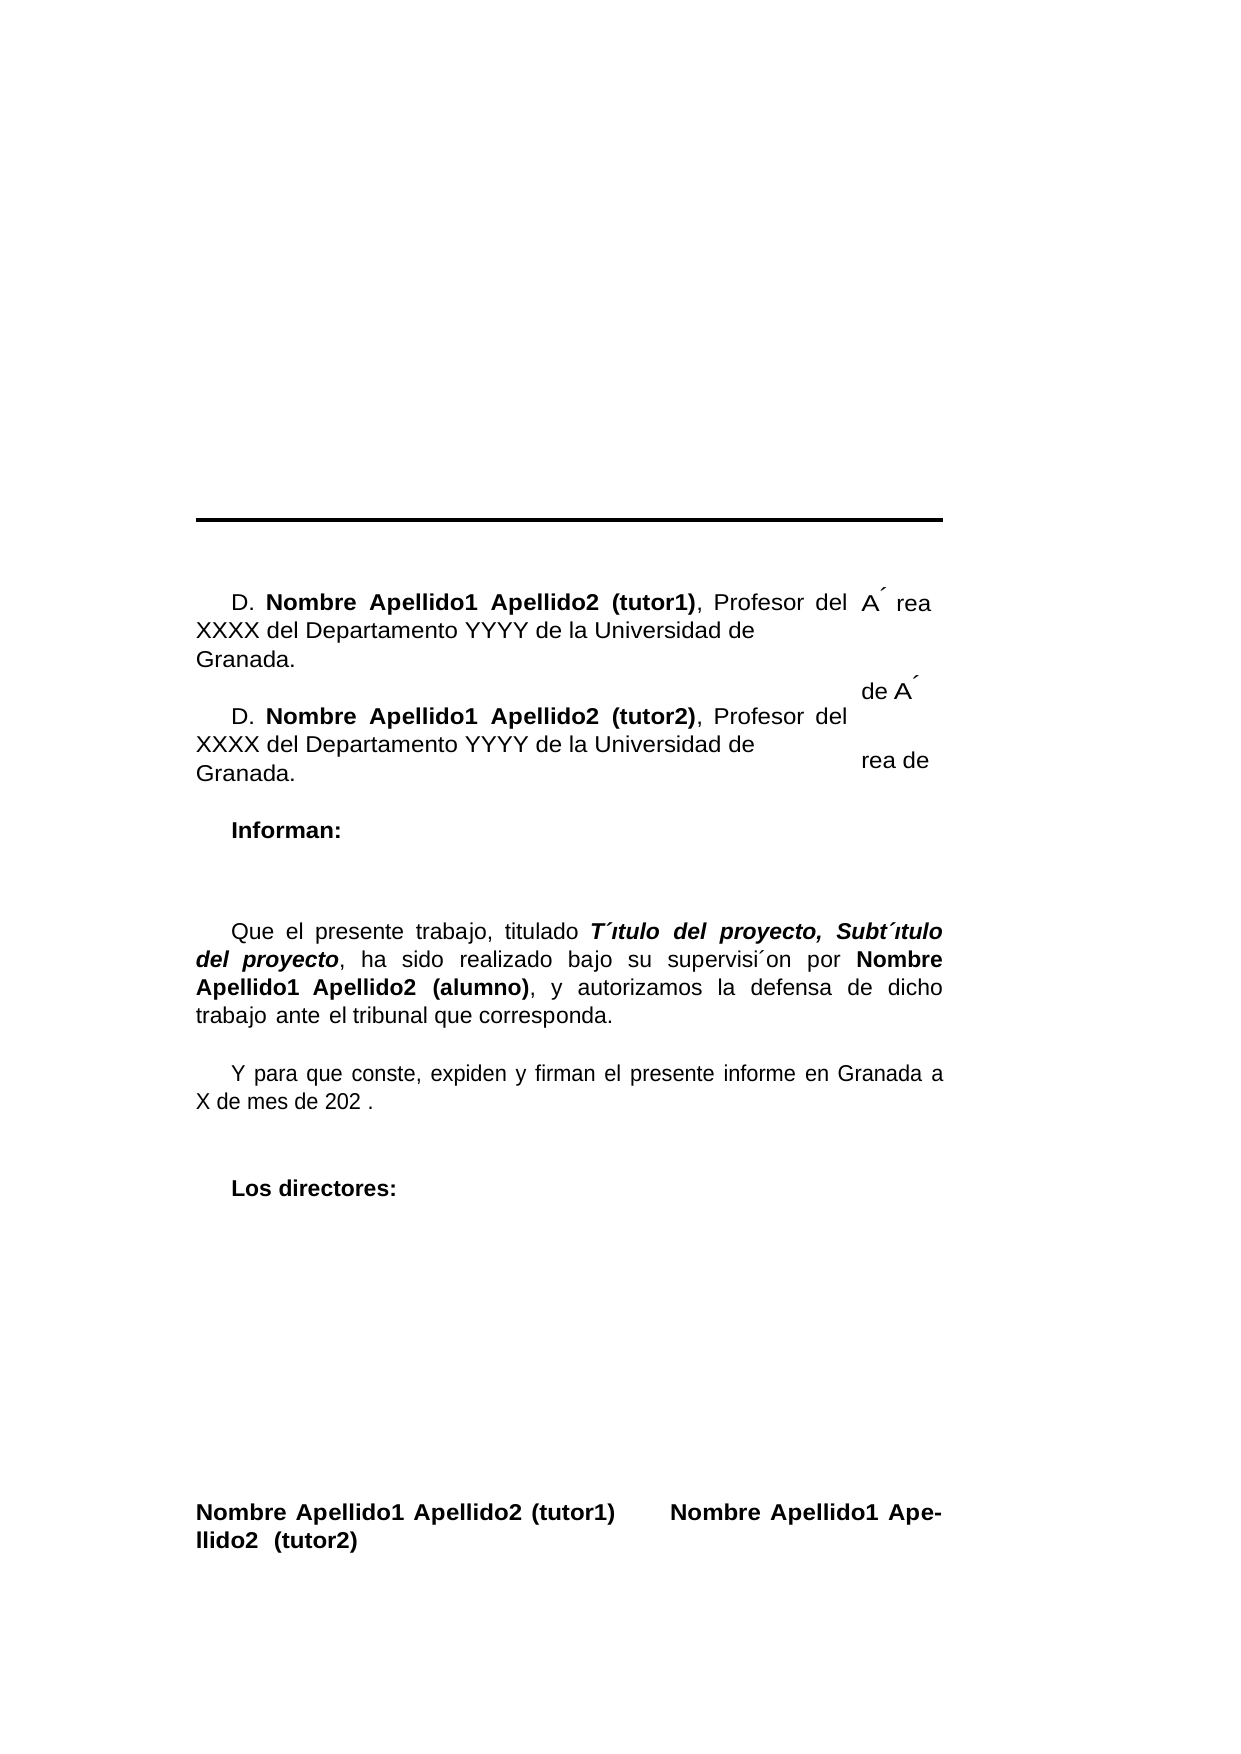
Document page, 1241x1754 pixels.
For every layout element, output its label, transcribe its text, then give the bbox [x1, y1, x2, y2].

text D. Nombre Apellido1 Apellido2 (tutor2), Profesor del XXXX del Departamento YYYY de la Universidad de Granada. [196, 703, 849, 786]
text D. Nombre Apellido1 Apellido2 (tutor1), Profesor del XXXX del Departamento YYYY de la Universidad de Granada. [196, 589, 849, 672]
subtitle Informan: [231, 817, 849, 843]
text Y para que conste, expiden y firman el presente informe en Granada a X de mes de 202 . [196, 1060, 943, 1114]
text A´ rea de A´ rea de [861, 583, 943, 774]
text Nombre Apellido1 Apellido2 (tutor1) Nombre Apellido1 Ape- llido2 (tutor2) [196, 1499, 943, 1553]
text Que el presente trabajo, titulado T´ıtulo del proyecto, Subt´ıtulo del proyecto, ha sido realizado bajo su supervisi´on por Nombre Apellido1 Apellido2 (alumno), y autorizamos la defensa de dicho trabajo ante el tribunal que corresponda. [196, 918, 943, 1028]
subtitle Los directores: [231, 1175, 1065, 1202]
